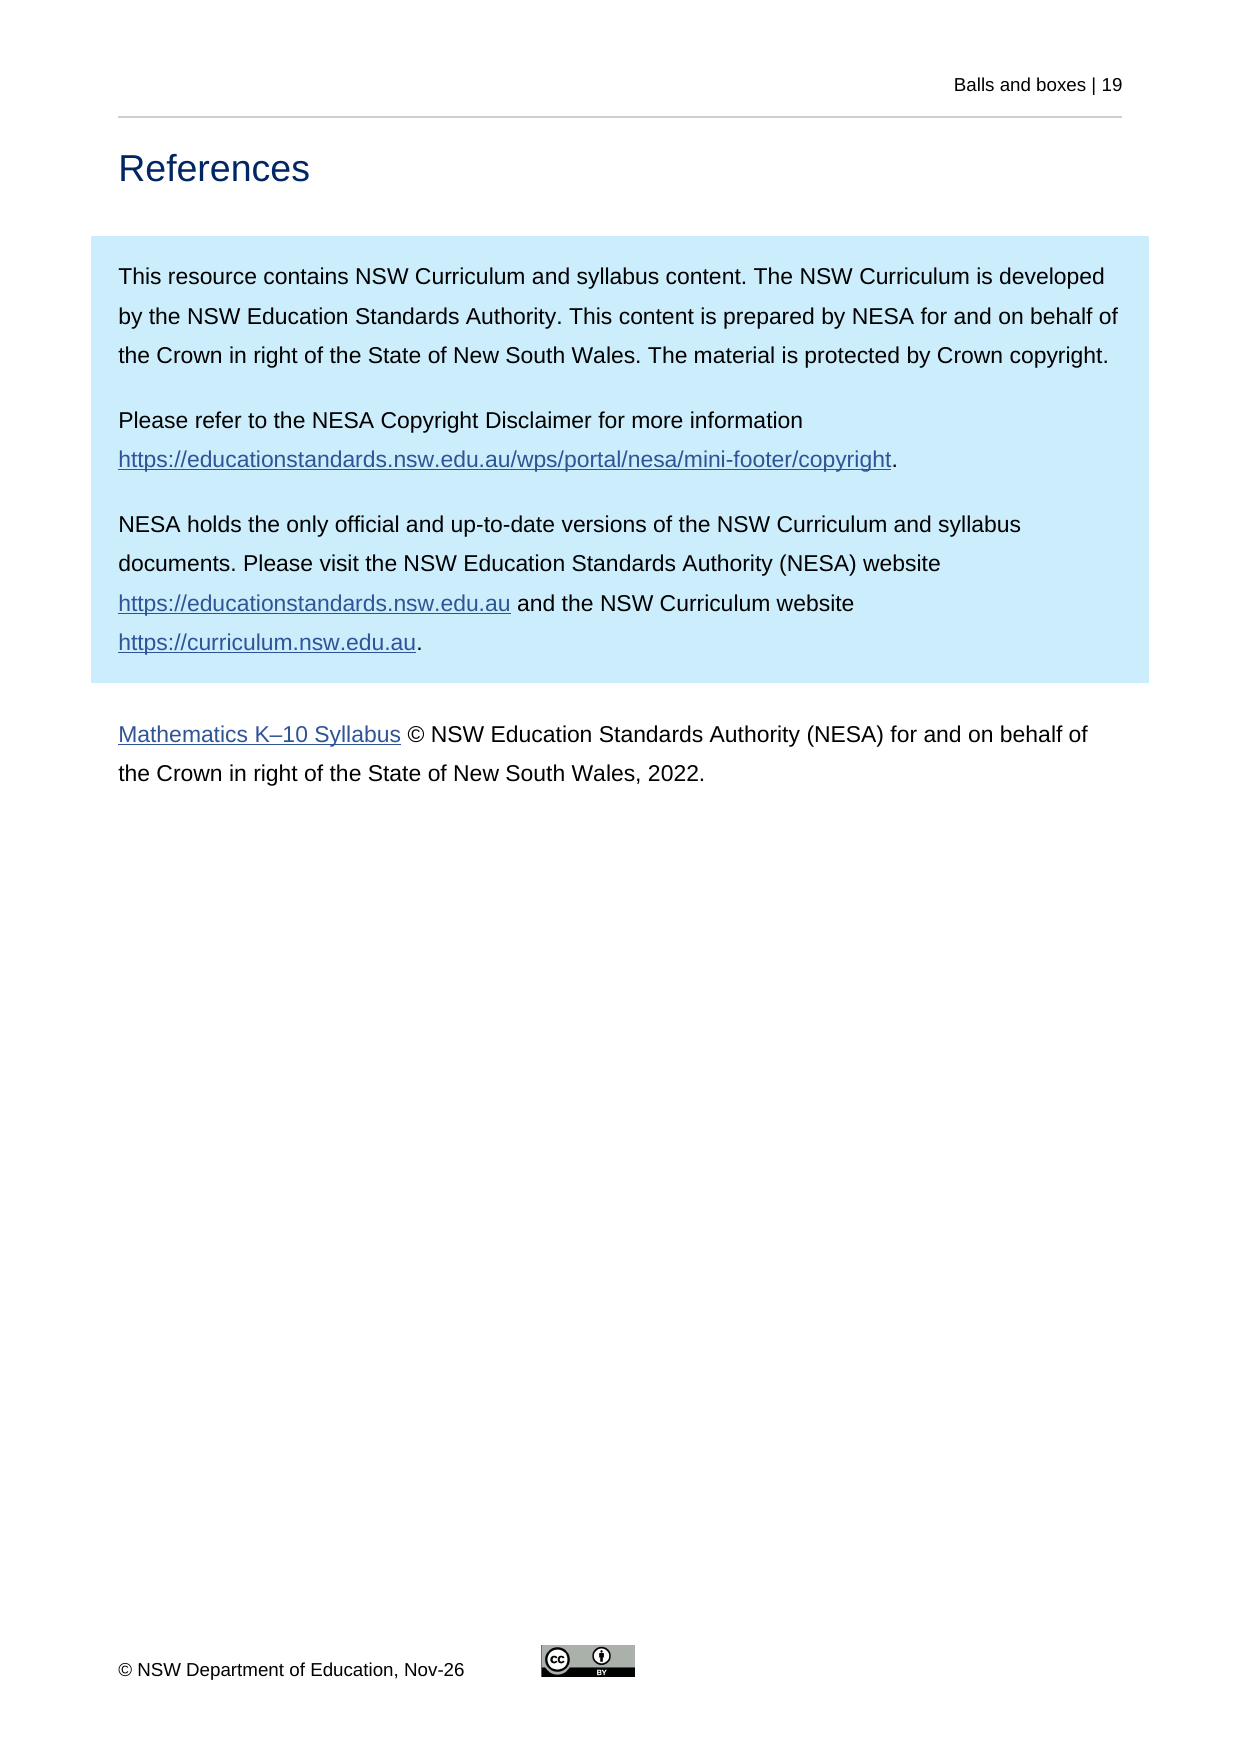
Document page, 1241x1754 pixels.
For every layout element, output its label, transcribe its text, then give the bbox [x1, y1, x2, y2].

text This resource contains NSW Curriculum and syllabus content. The NSW Curriculum is developed by the NSW Education Standards Authority. This content is prepared by NESA for and on behalf of the Crown in right of the State of New South Wales. The material is protected by Crown copyright. [97, 243, 1143, 369]
text Please refer to the NESA Copyright Disclaimer for more information https://educationstandards.nsw.edu.au/wps/portal/nesa/mini-footer/copyright. [97, 380, 1143, 473]
text NESA holds the only official and up-to-date versions of the NSW Curriculum and syllabus documents. Please visit the NSW Education Standards Authority (NESA) website https://educationstandards.nsw.edu.au and the NSW Curriculum website https://curriculum.nsw.edu.au. [97, 484, 1143, 676]
subtitle References [118, 147, 1122, 190]
text Mathematics K–10 Syllabus © NSW Education Standards Authority (NESA) for and on behalf of the Crown in right of the State of New South Wales, 2022. [118, 721, 1122, 787]
picture [541, 1645, 635, 1677]
